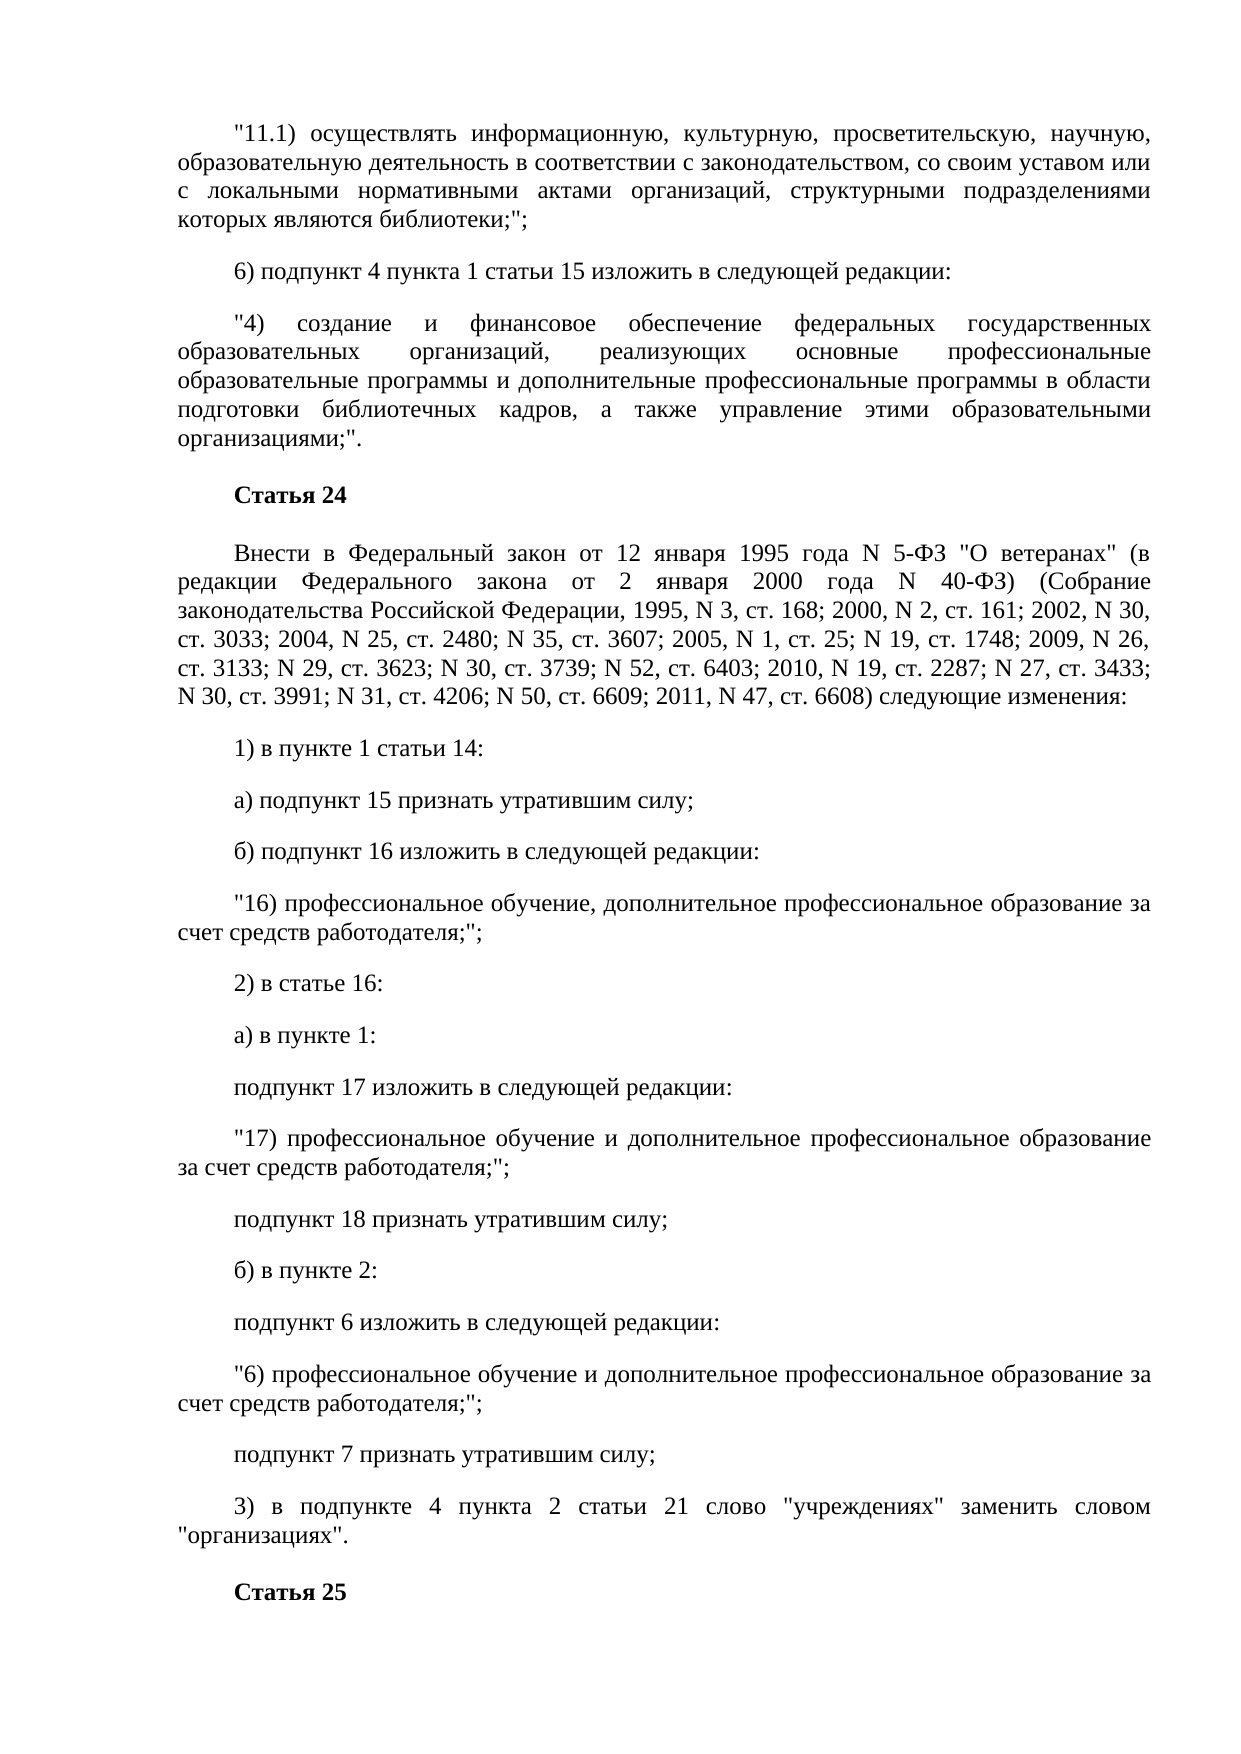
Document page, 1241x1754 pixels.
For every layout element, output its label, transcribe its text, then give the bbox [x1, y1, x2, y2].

text подпункт 6 изложить в следующей редакции: [177, 1307, 1152, 1336]
text 2) в статье 16: [177, 968, 1152, 997]
text а) подпункт 15 признать утратившим силу; [177, 785, 1152, 813]
text "17) профессиональное обучение и дополнительное профессиональное образование за счет средств работодателя;"; [177, 1123, 1152, 1181]
text а) в пункте 1: [177, 1020, 1152, 1049]
title Статья 24 [177, 480, 1152, 509]
text б) в пункте 2: [177, 1256, 1152, 1284]
text подпункт 7 признать утратившим силу; [177, 1439, 1152, 1468]
text подпункт 18 признать утратившим силу; [177, 1204, 1152, 1233]
text Внести в Федеральный закон от 12 января 1995 года N 5-ФЗ "О ветеранах" (в редакции Федерального закона от 2 января 2000 года N 40-ФЗ) (Собрание законодательства Российской Федерации, 1995, N 3, ст. 168; 2000, N 2, ст. 161; 2002, N 30, ст. 3033; 2004, N 25, ст. 2480; N 35, ст. 3607; 2005, N 1, ст. 25; N 19, ст. 1748; 2009, N 26, ст. 3133; N 29, ст. 3623; N 30, ст. 3739; N 52, ст. 6403; 2010, N 19, ст. 2287; N 27, ст. 3433; N 30, ст. 3991; N 31, ст. 4206; N 50, ст. 6609; 2011, N 47, ст. 6608) следующие изменения: [177, 538, 1152, 710]
text "11.1) осуществлять информационную, культурную, просветительскую, научную, образовательную деятельность в соответствии с законодательством, со своим уставом или с локальными нормативными актами организаций, структурными подразделениями которых являются библиотеки;"; [177, 118, 1152, 233]
text "16) профессиональное обучение, дополнительное профессиональное образование за счет средств работодателя;"; [177, 888, 1152, 946]
text подпункт 17 изложить в следующей редакции: [177, 1072, 1152, 1101]
text б) подпункт 16 изложить в следующей редакции: [177, 836, 1152, 865]
text 3) в подпункте 4 пункта 2 статьи 21 слово "учреждениях" заменить словом "организациях". [177, 1491, 1152, 1548]
text 6) подпункт 4 пункта 1 статьи 15 изложить в следующей редакции: [177, 256, 1152, 285]
title Статья 25 [177, 1577, 1152, 1606]
text "6) профессиональное обучение и дополнительное профессиональное образование за счет средств работодателя;"; [177, 1359, 1152, 1416]
text "4) создание и финансовое обеспечение федеральных государственных образовательных организаций, реализующих основные профессиональные образовательные программы и дополнительные профессиональные программы в области подготовки библиотечных кадров, а также управление этими образовательными организациями;". [177, 308, 1152, 451]
text 1) в пункте 1 статьи 14: [177, 733, 1152, 762]
